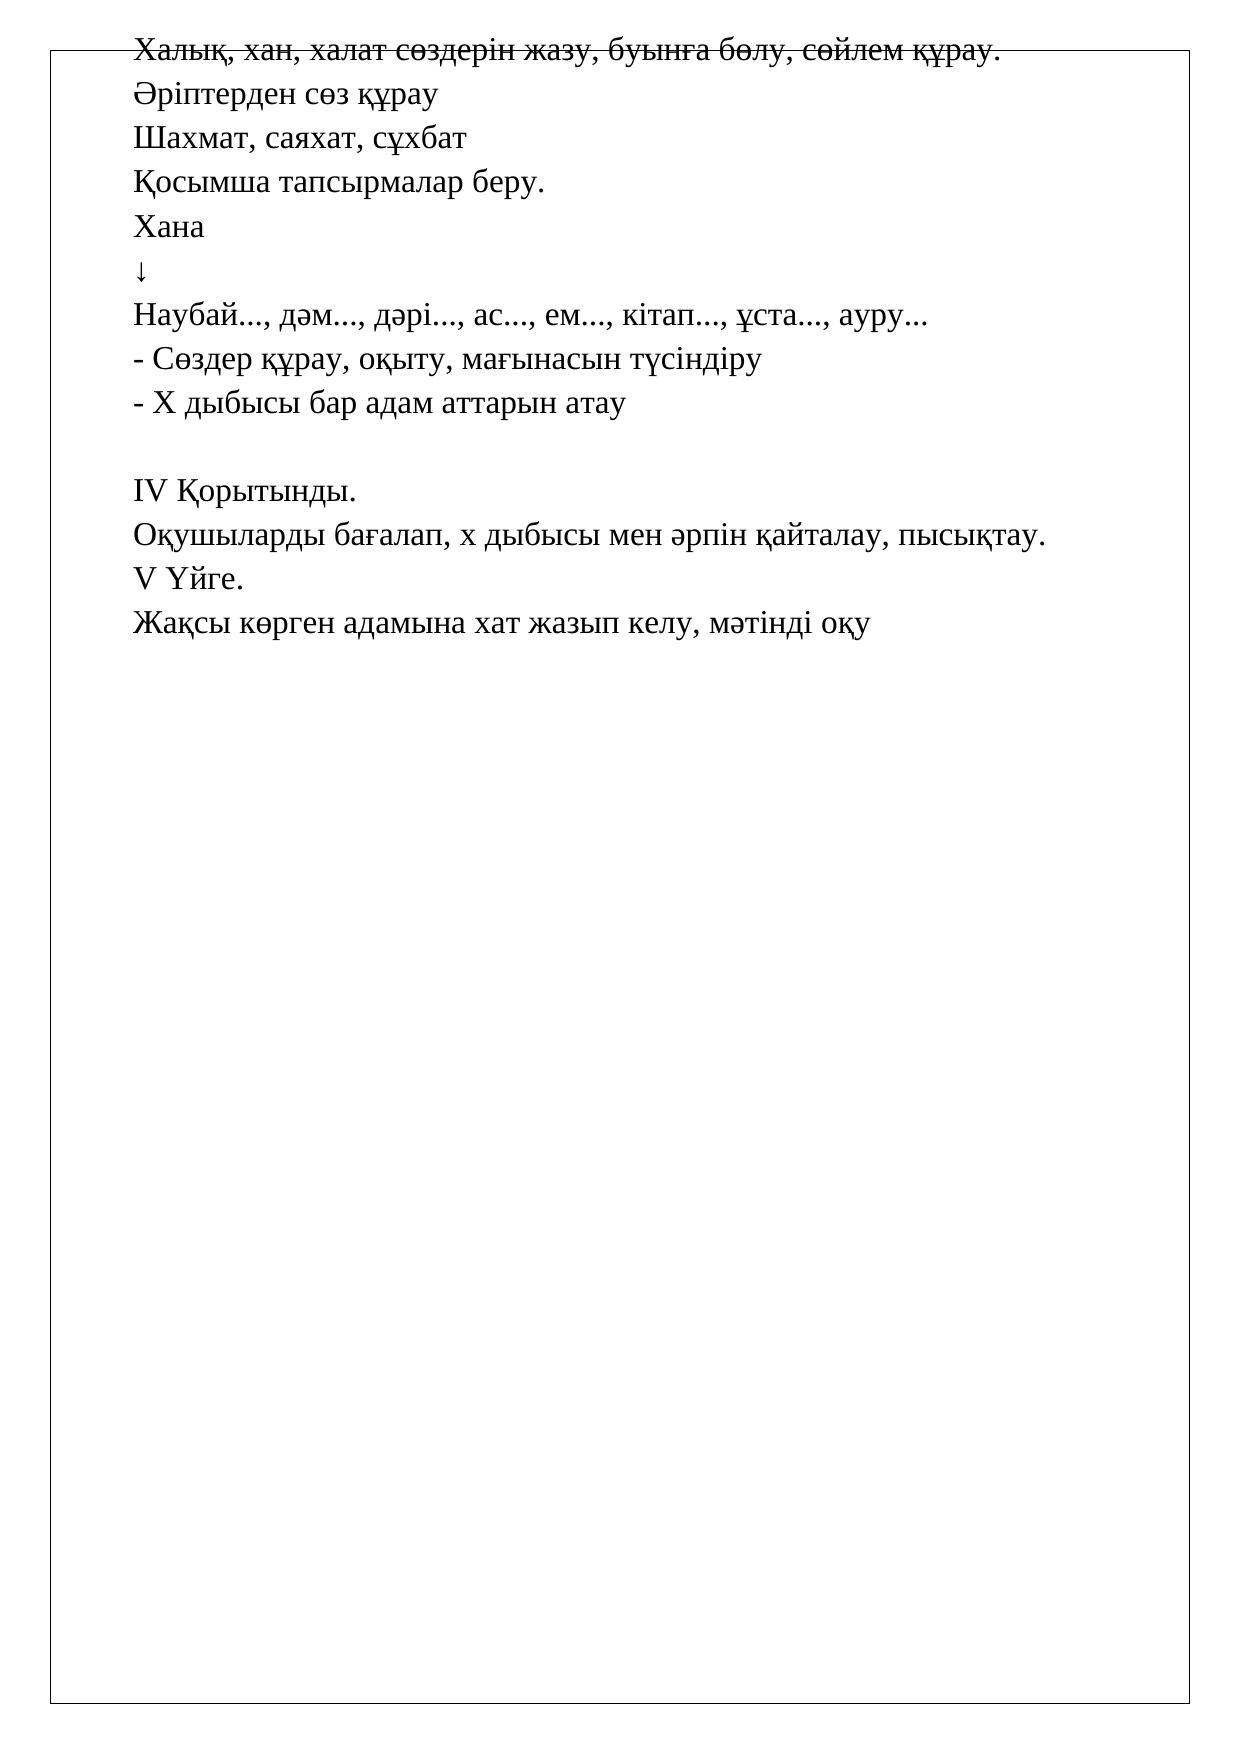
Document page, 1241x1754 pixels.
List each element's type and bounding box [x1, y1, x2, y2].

text [133, 51, 1078, 641]
text [133, 29, 1078, 50]
